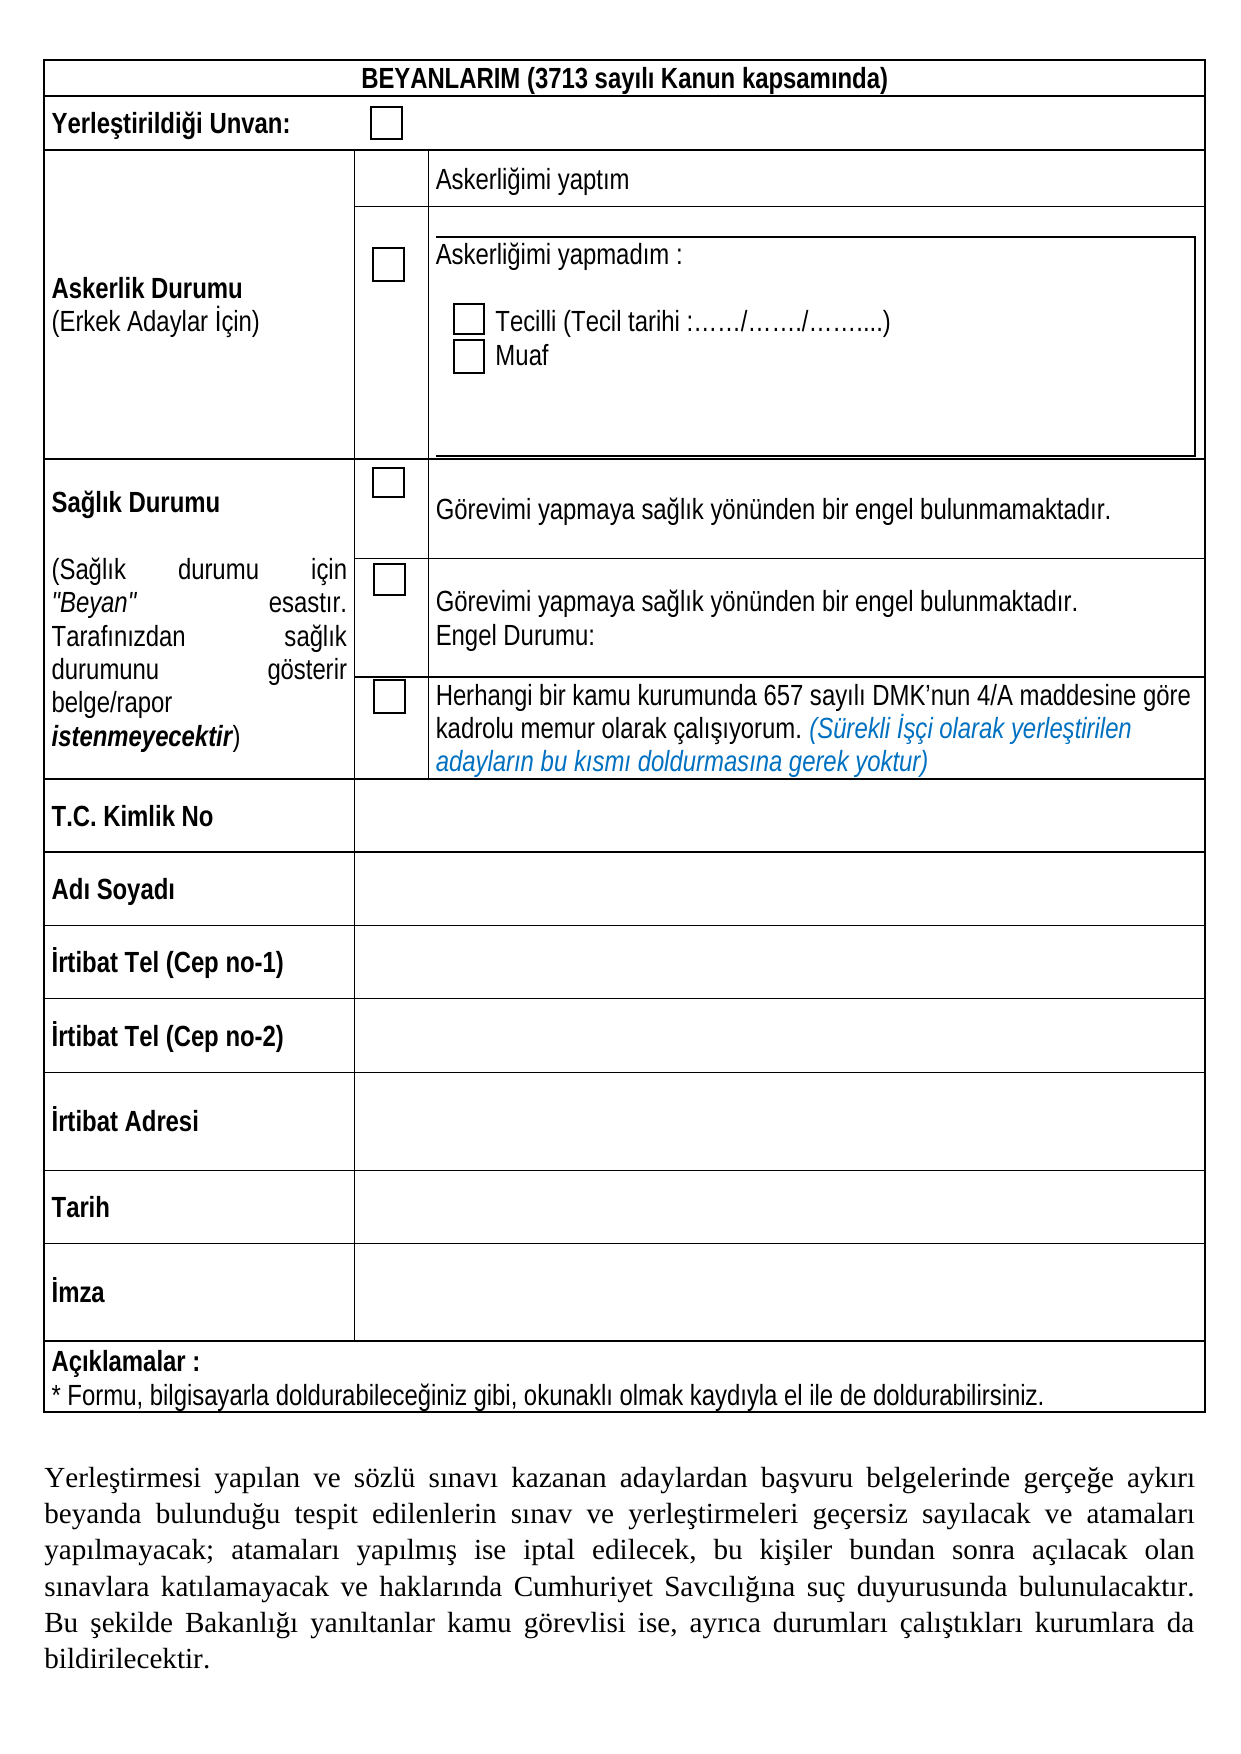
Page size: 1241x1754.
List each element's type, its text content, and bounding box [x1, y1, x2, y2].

table_cell [355, 559, 428, 676]
table_cell Askerlik Durumu (Erkek Adaylar İçin) [45, 151, 354, 457]
table_cell [429, 207, 1204, 457]
table_cell Görevimi yapmaya sağlık yönünden bir engel bulunmaktadır. Engel Durumu: [429, 559, 1204, 676]
table_cell [355, 999, 1204, 1072]
table_cell [355, 207, 428, 457]
table_cell İmza [45, 1244, 354, 1340]
table_cell [355, 1244, 1204, 1340]
table_cell [355, 678, 428, 778]
table_cell Askerliğimi yaptım [429, 151, 1204, 206]
table_cell İrtibat Tel (Cep no-2) [45, 999, 354, 1072]
table_cell Tarih [45, 1171, 354, 1243]
table_cell T.C. Kimlik No [45, 780, 354, 851]
table_header BEYANLARIM (3713 sayılı Kanun kapsamında) [45, 61, 1204, 94]
table_cell Görevimi yapmaya sağlık yönünden bir engel bulunmamaktadır. [429, 460, 1204, 558]
table_cell Sağlık Durumu (Sağlık durumu için "Beyan" esastır. Tarafınızdan sağlık durumunu gösterir belge/rapor istenmeyecektir) [45, 460, 354, 778]
table_cell * Formu, bilgisayarla doldurabileceğiniz gibi, okunaklı olmak kaydıyla el ile de doldurabilirsiniz. [45, 1378, 1204, 1411]
table_cell İrtibat Tel (Cep no-1) [45, 926, 354, 998]
table_cell [355, 1171, 1204, 1243]
table_cell Adı Soyadı [45, 853, 354, 925]
table_cell Yerleştirildiği Unvan: [45, 97, 1204, 149]
table_cell İrtibat Adresi [45, 1073, 354, 1169]
text Yerleştirmesi yapılan ve sözlü sınavı kazanan adaylardan başvuru belgelerinde gerçeğe aykırı beyanda bulunduğu tespit edilenlerin sınav ve yerleştirmeleri geçersiz sayılacak ve atamaları yapılmayacak; atamaları yapılmış ise iptal edilecek, bu kişiler bundan sonra açılacak olan sınavlara katılamayacak ve haklarında Cumhuriyet Savcılığına suç duyurusunda bulunulacaktır. Bu şekilde Bakanlığı yanıltanlar kamu görevlisi ise, ayrıca durumları çalıştıkları kurumlara da bildirilecektir. [44, 1460, 1196, 1674]
table_cell [355, 780, 1204, 851]
table_cell [355, 926, 1204, 998]
table_cell [355, 853, 1204, 925]
table_cell [355, 151, 428, 206]
table_cell Açıklamalar : [45, 1342, 1204, 1378]
table_cell Herhangi bir kamu kurumunda 657 sayılı DMK’nun 4/A maddesine göre kadrolu memur olarak çalışıyorum. (Sürekli İşçi olarak yerleştirilen adayların bu kısmı doldurmasına gerek yoktur) [429, 678, 1204, 778]
table_cell [355, 1073, 1204, 1169]
table_cell [355, 460, 428, 558]
